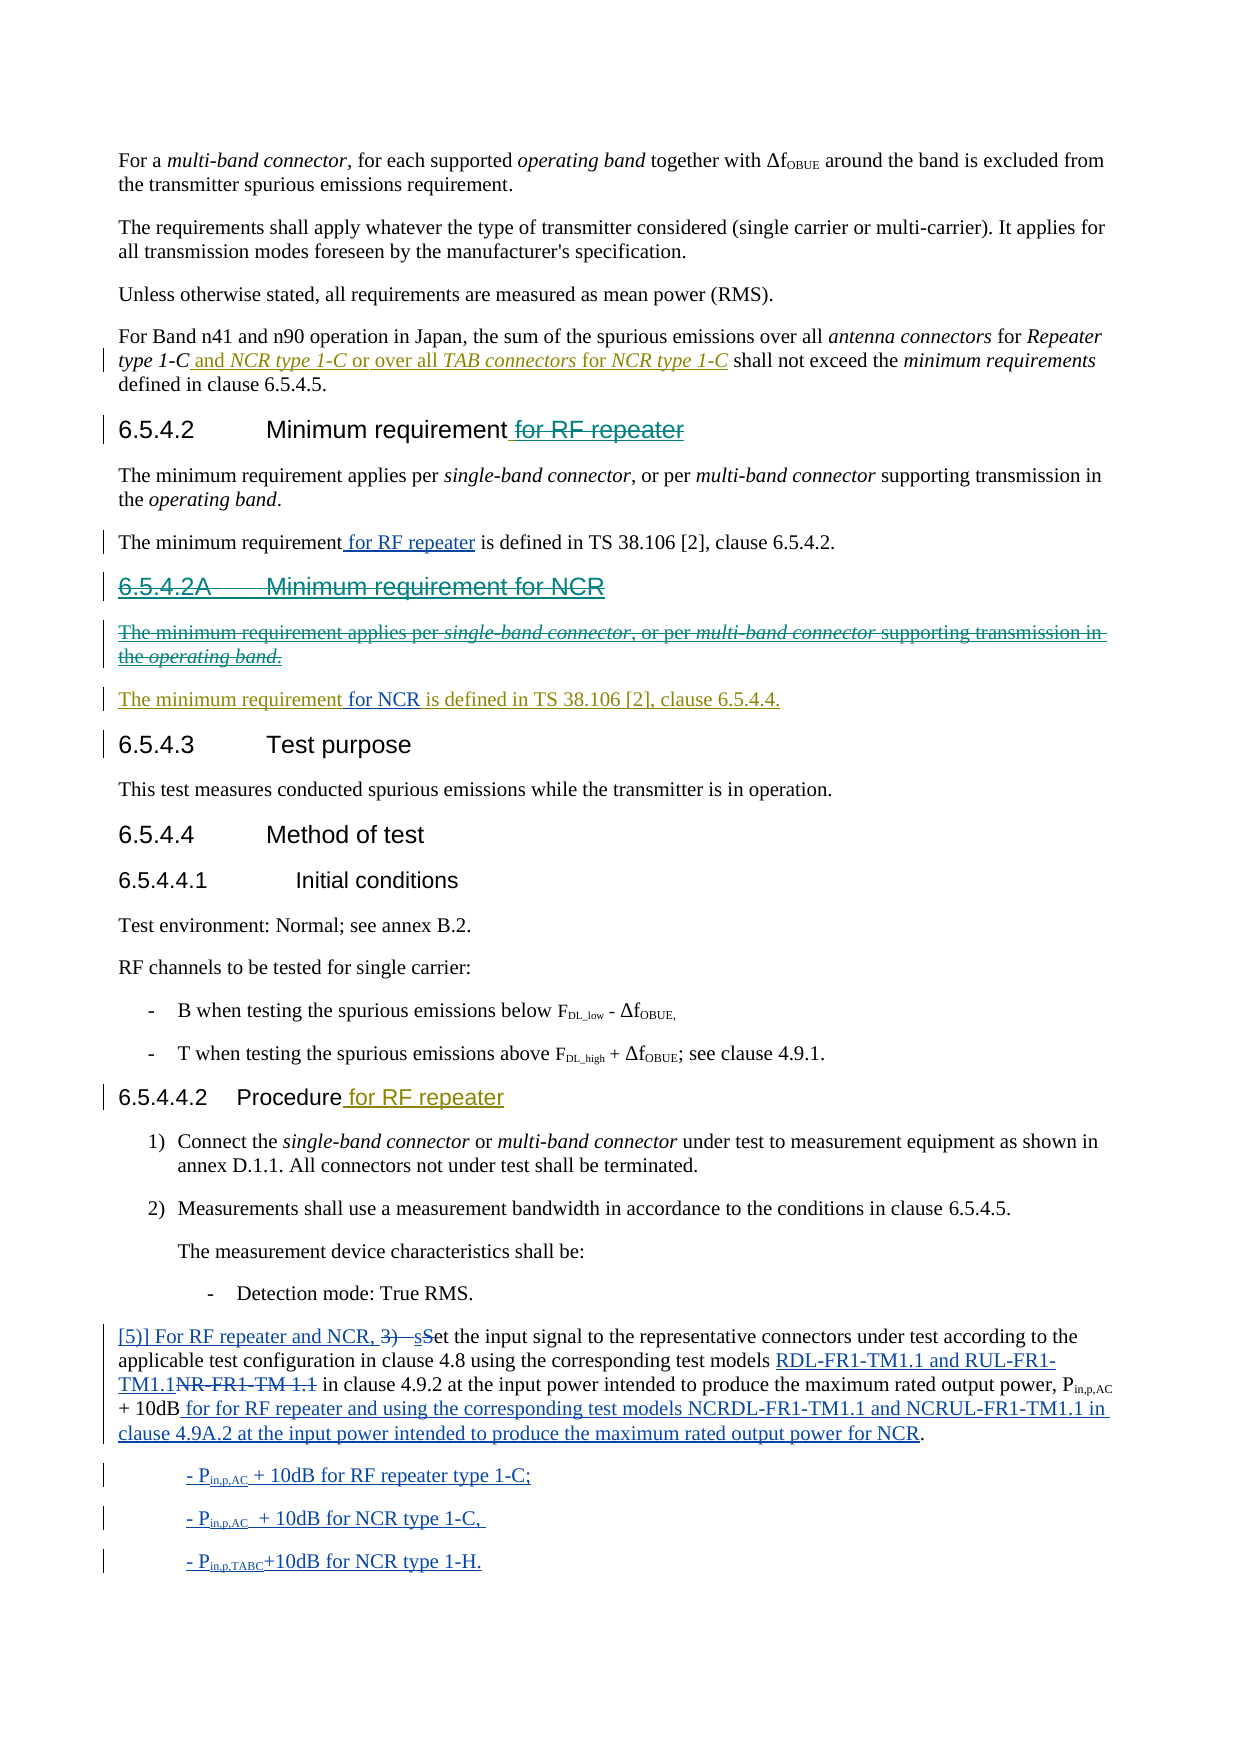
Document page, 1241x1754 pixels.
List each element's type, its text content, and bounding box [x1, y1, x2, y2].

subtitle 6.5.4.4.1 Initial conditions [118, 867, 1122, 894]
subtitle 6.5.4.4 Method of test [118, 820, 1122, 849]
subtitle 6.5.4.4.2 Procedure [118, 1084, 1122, 1110]
text Unless otherwise stated, all requirements are measured as mean power (RMS). [118, 281, 1122, 306]
text 1) Connect the single-band connector or multi-band connector under test to measurement equipment as shown in annex D.1.1. All connectors not under test shall be terminated. [148, 1129, 1122, 1177]
text The minimum requirement applies per single-band connector, or per multi-band connector supporting transmission in the operating band. [118, 463, 1122, 511]
text The measurement device characteristics shall be: [148, 1238, 1122, 1263]
text This test measures conducted spurious emissions while the transmitter is in operation. [118, 777, 1122, 801]
text For a multi-band connector, for each supported operating band together with ΔfOBUE around the band is excluded from the transmitter spurious emissions requirement. [118, 148, 1122, 196]
text 2) Measurements shall use a measurement bandwidth in accordance to the conditions in clause 6.5.4.5. [148, 1196, 1122, 1220]
list et the input signal to the representative connectors under test according to the applicable test configuration in clause 4.8 using the corresponding test models in clause 4.9.2 at the input power intended to produce the maximum rated output power, Pin,p,AC + 10dB. [118, 1324, 1122, 1444]
text For Band n41 and n90 operation in Japan, the sum of the spurious emissions over all antenna connectors for Repeater type 1-C shall not exceed the minimum requirements defined in clause 6.5.4.5. [118, 324, 1122, 396]
text - B when testing the spurious emissions below FDL_low - ΔfOBUE, [148, 998, 1122, 1022]
text RF channels to be tested for single carrier: [118, 955, 1122, 979]
text - Detection mode: True RMS. [207, 1281, 1122, 1305]
text The requirements shall apply whatever the type of transmitter considered (single carrier or multi-carrier). It applies for all transmission modes foreseen by the manufacturer's specification. [118, 214, 1122, 263]
text Test environment: Normal; see annex B.2. [118, 912, 1122, 937]
subtitle 6.5.4.3 Test purpose [118, 729, 1122, 758]
subtitle 6.5.4.2 Minimum requirement [118, 415, 1122, 444]
text - T when testing the spurious emissions above FDL_high + ΔfOBUE; see clause 4.9.1. [148, 1041, 1122, 1065]
text The minimum requirement is defined in TS 38.106 [2], clause 6.5.4.2. [118, 529, 1122, 554]
